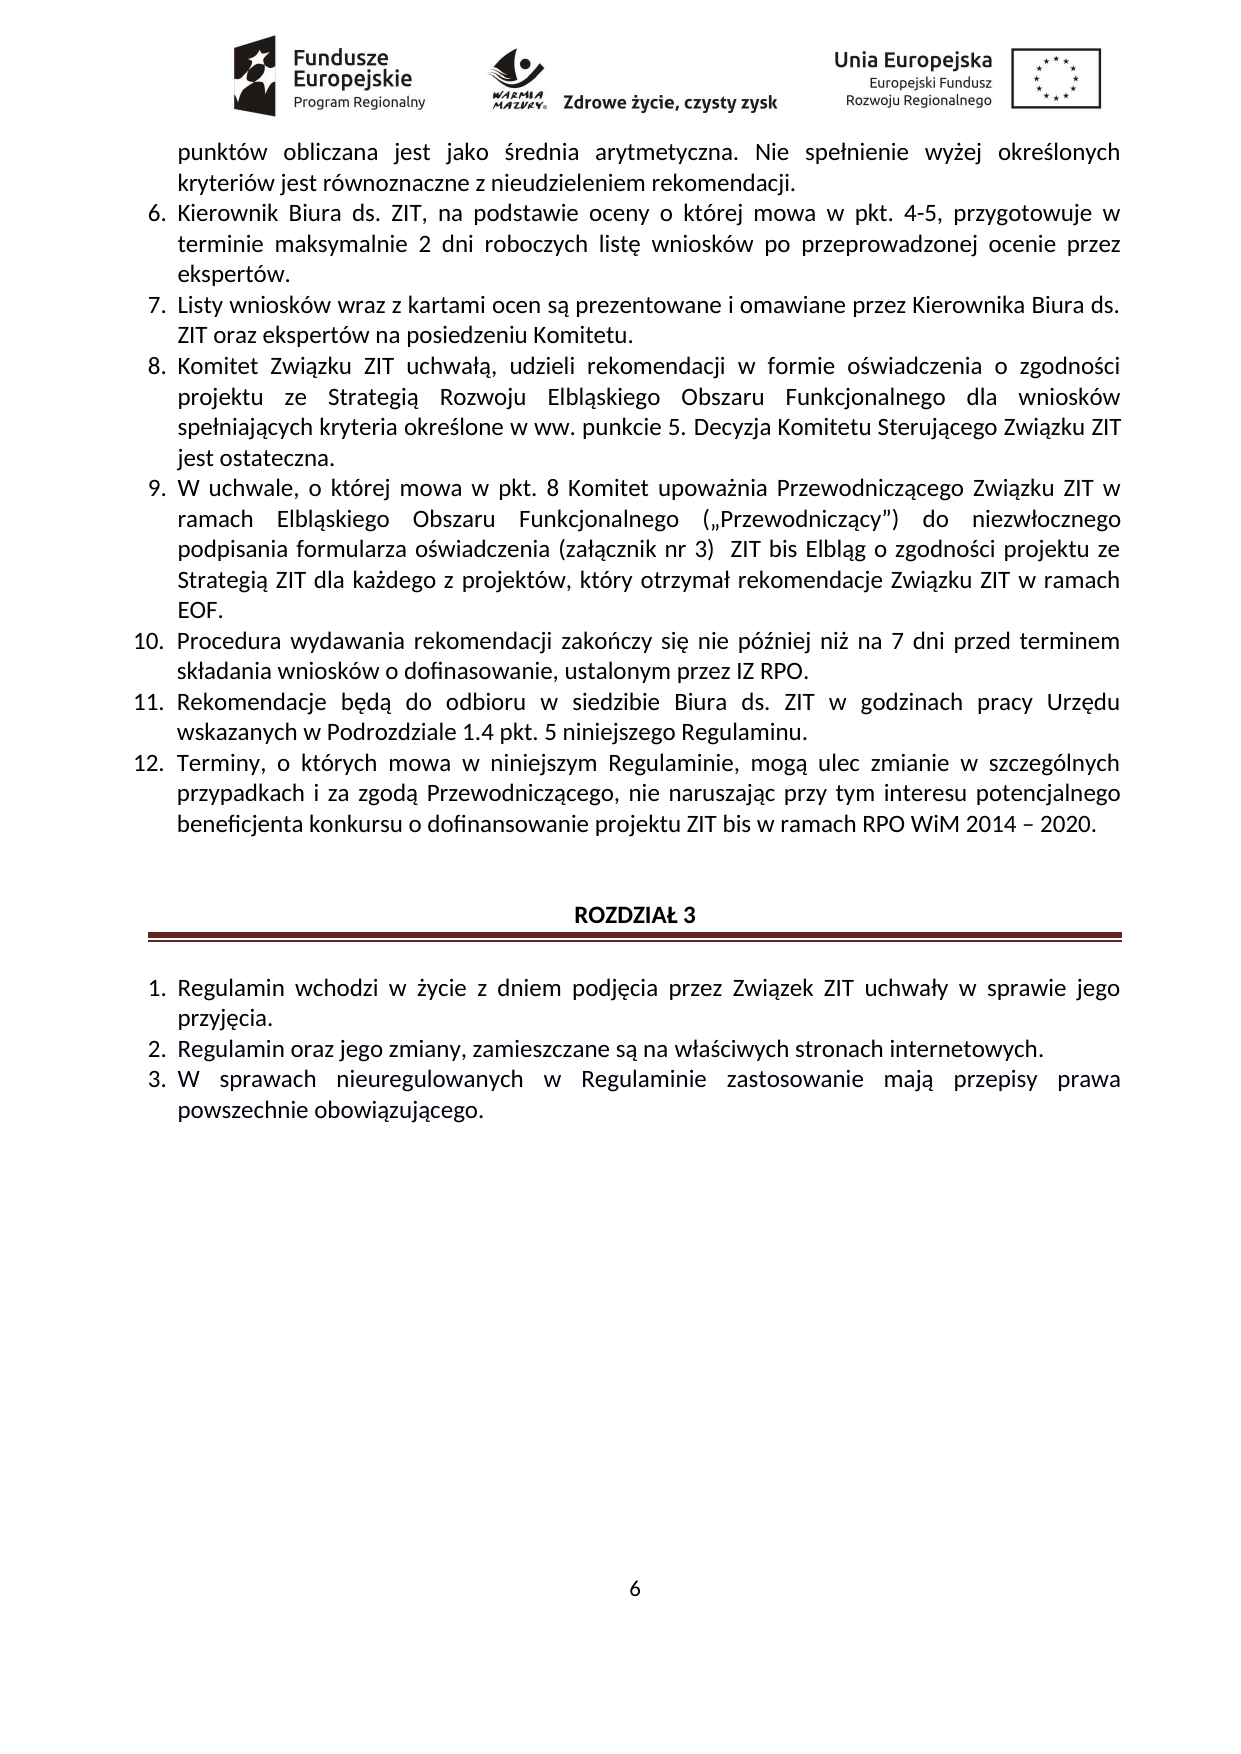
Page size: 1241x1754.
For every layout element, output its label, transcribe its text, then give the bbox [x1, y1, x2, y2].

text 11. Rekomendacje będą do odbioru w siedzibie Biura ds. ZIT w godzinach pracy Urzędu wskazanych w Podrozdziale 1.4 pkt. 5 niniejszego Regulaminu. [133, 686, 1122, 747]
list Regulamin wchodzi w życie z dniem podjęcia przez Związek ZIT uchwały w sprawie jego przyjęcia. [148, 972, 1122, 1033]
text ROZDZIAŁ 3 [148, 899, 1122, 932]
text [148, 102, 1122, 198]
text 12. Terminy, o których mowa w niniejszym Regulaminie, mogą ulec zmianie w szczególnych przypadkach i za zgodą Przewodniczącego, nie naruszając przy tym interesu potencjalnego beneficjenta konkursu o dofinansowanie projektu ZIT bis w ramach RPO WiM 2014 – 2020. [133, 747, 1122, 838]
text 9. W uchwale, o której mowa w pkt. 8 Komitet upoważnia Przewodniczącego Związku ZIT w ramach Elbląskiego Obszaru Funkcjonalnego („Przewodniczący”) do niezwłocznego podpisania formularza oświadczenia (załącznik nr 3) ZIT bis Elbląg o zgodności projektu ze Strategią ZIT dla każdego z projektów, który otrzymał rekomendacje Związku ZIT w ramach EOF. [148, 472, 1122, 625]
text 6. Kierownik Biura ds. ZIT, na podstawie oceny o której mowa w pkt. 4-5, przygotowuje w terminie maksymalnie 2 dni roboczych listę wniosków po przeprowadzonej ocenie przez ekspertów. [148, 198, 1122, 289]
text 10. Procedura wydawania rekomendacji zakończy się nie później niż na 7 dni przed terminem składania wniosków o dofinasowanie, ustalonym przez IZ RPO. [133, 625, 1122, 686]
picture [215, 15, 1121, 102]
text 7. Listy wniosków wraz z kartami ocen są prezentowane i omawiane przez Kierownika Biura ds. ZIT oraz ekspertów na posiedzeniu Komitetu. [148, 289, 1122, 350]
list Regulamin oraz jego zmiany, zamieszczane są na właściwych stronach internetowych. [148, 1033, 1122, 1064]
text 8. Komitet Związku ZIT uchwałą, udzieli rekomendacji w formie oświadczenia o zgodności projektu ze Strategią Rozwoju Elbląskiego Obszaru Funkcjonalnego dla wniosków spełniających kryteria określone w ww. punkcie 5. Decyzja Komitetu Sterującego Związku ZIT jest ostateczna. [148, 350, 1122, 472]
list W sprawach nieuregulowanych w Regulaminie zastosowanie mają przepisy prawa powszechnie obowiązującego. [148, 1064, 1122, 1125]
